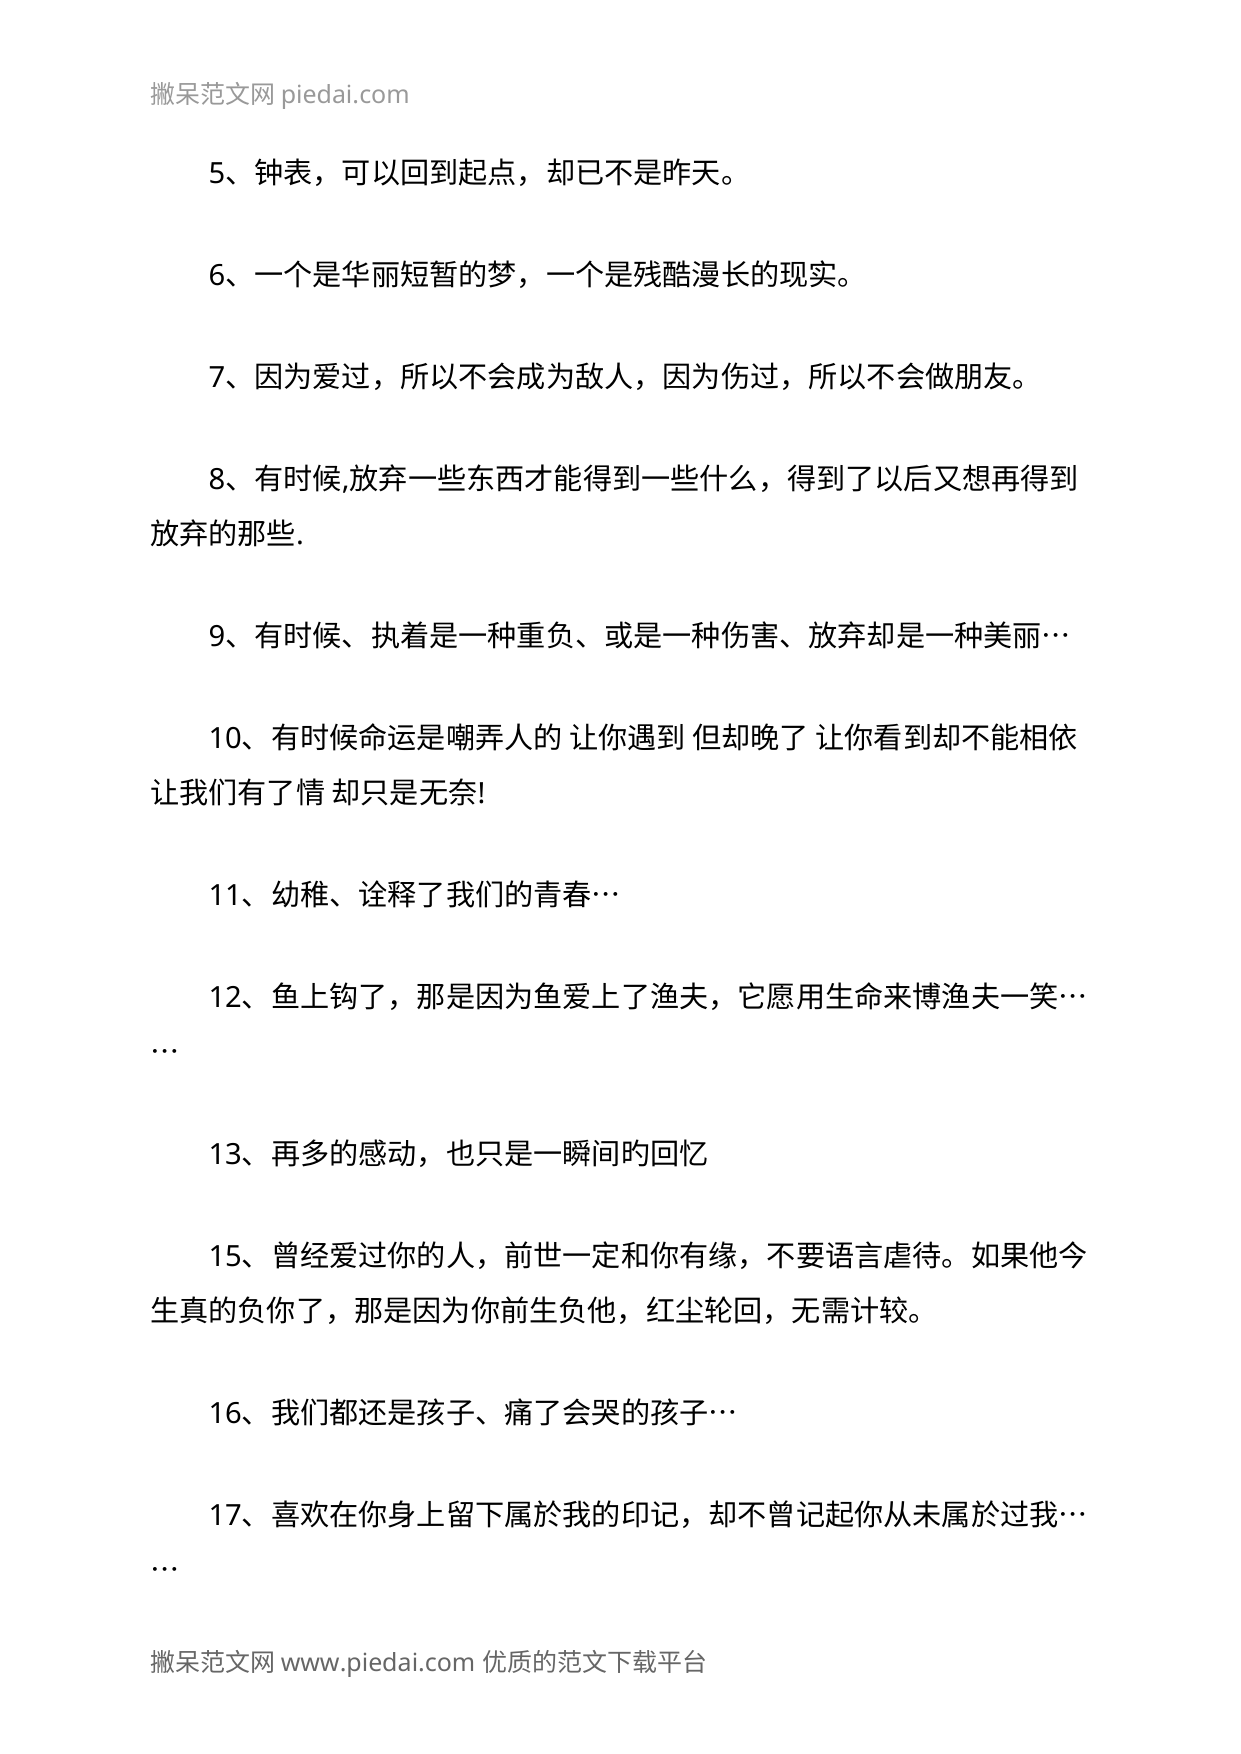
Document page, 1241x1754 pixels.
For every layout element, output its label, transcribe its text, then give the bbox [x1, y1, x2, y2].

text 6、一个是华丽短暂的梦，一个是残酷漫长的现实。 [150, 252, 1090, 294]
text 5、钟表，可以回到起点，却已不是昨天。 [150, 150, 1090, 192]
text 10、有时候命运是嘲弄人的 让你遇到 但却晚了 让你看到却不能相依 让我们有了情 却只是无奈! [150, 715, 1090, 812]
text 9、有时候、执着是一种重负、或是一种伤害、放弃却是一种美丽… [150, 613, 1090, 655]
text 11、幼稚、诠释了我们的青春… [150, 872, 1090, 914]
text 13、再多的感动，也只是一瞬间旳回忆 [150, 1131, 1090, 1173]
text 16、我们都还是孩子、痛了会哭的孩子… [150, 1389, 1090, 1432]
text 15、曾经爱过你的人，前世一定和你有缘，不要语言虐待。如果他今生真的负你了，那是因为你前生负他，红尘轮回，无需计较。 [150, 1233, 1090, 1330]
text 7、因为爱过，所以不会成为敌人，因为伤过，所以不会做朋友。 [150, 354, 1090, 396]
text 8、有时候,放弃一些东西才能得到一些什么，得到了以后又想再得到放弃的那些. [150, 456, 1090, 553]
text 17、喜欢在你身上留下属於我的印记，却不曾记起你从未属於过我…… [150, 1491, 1090, 1589]
text 12、鱼上钩了，那是因为鱼爱上了渔夫，它愿用生命来博渔夫一笑…… [150, 974, 1090, 1071]
